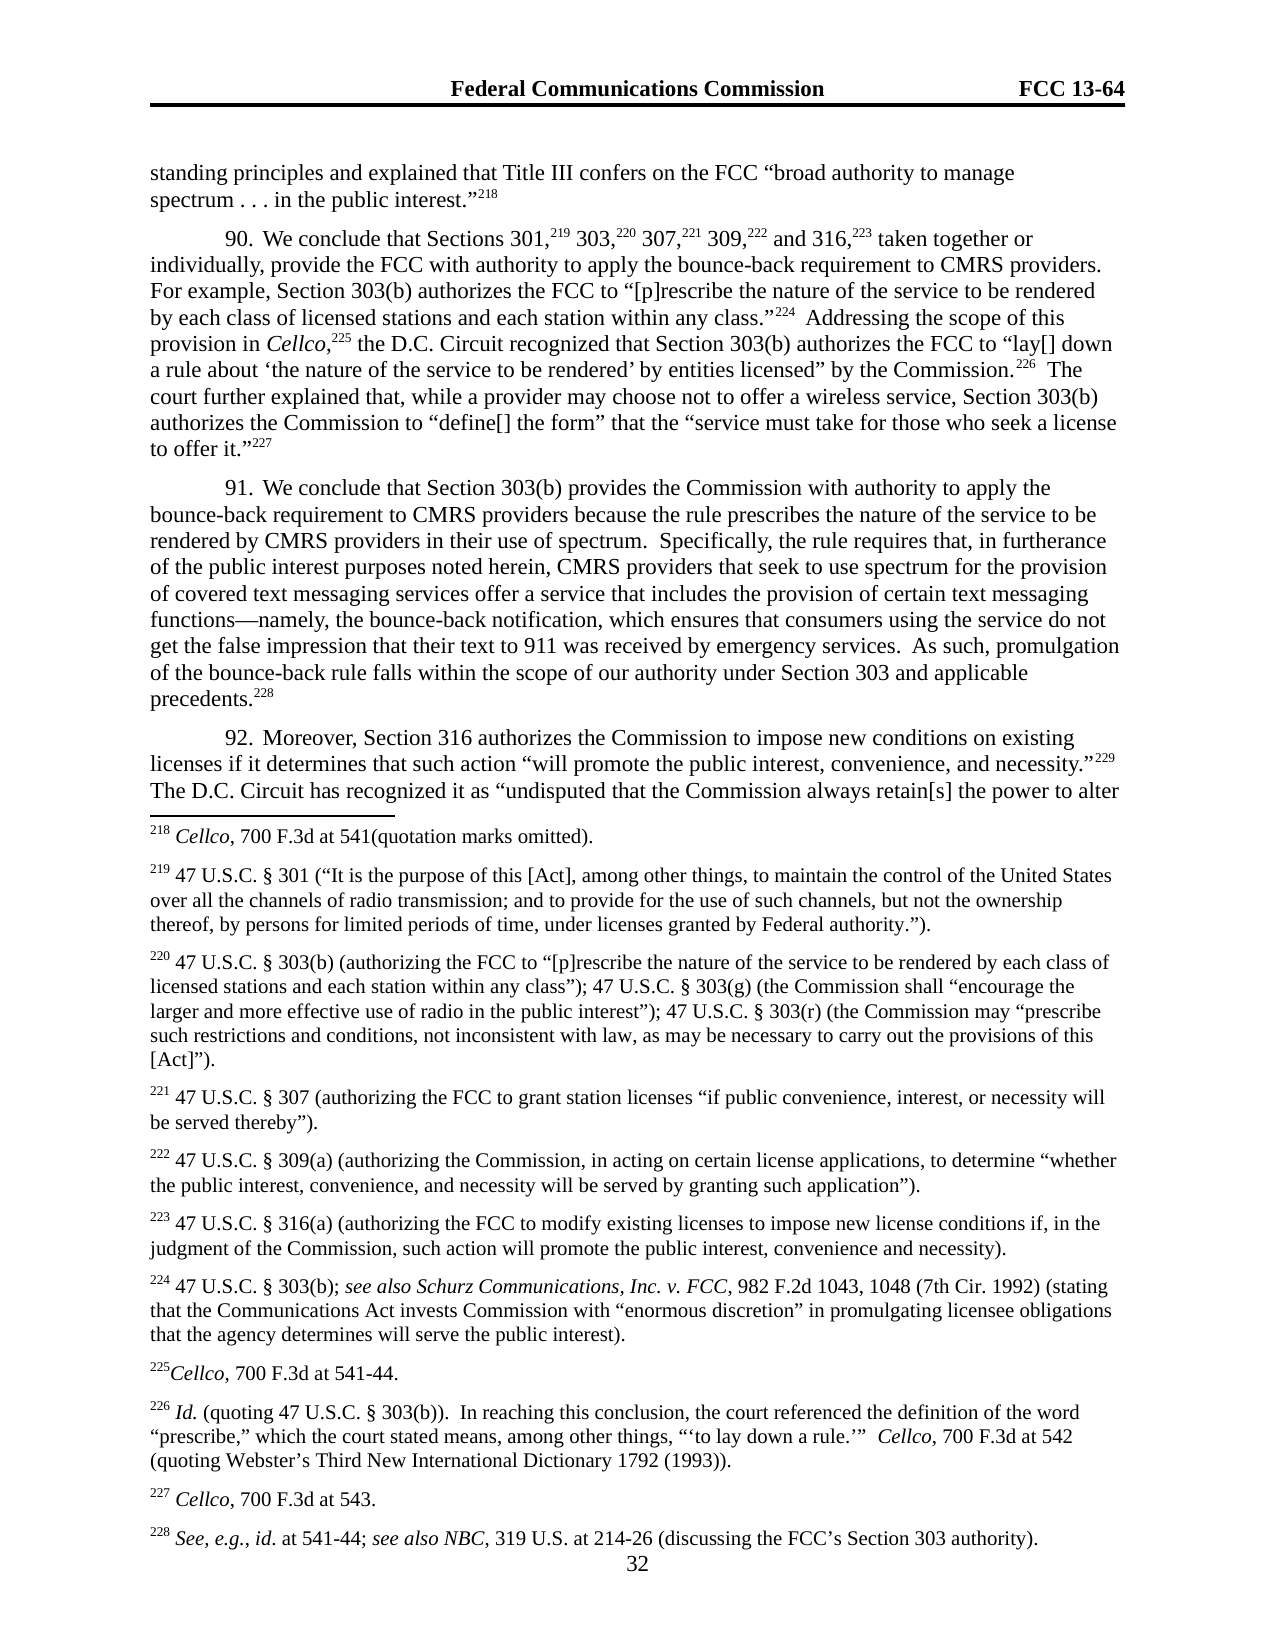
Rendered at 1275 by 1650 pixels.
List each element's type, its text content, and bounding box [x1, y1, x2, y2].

text We conclude that Section 303(b) provides the Commission with authority to apply the bounce-back requirement to CMRS providers because the rule prescribes the nature of the service to be rendered by CMRS providers in their use of spectrum. Specifically, the rule requires that, in furtherance of the public interest purposes noted herein, CMRS providers that seek to use spectrum for the provision of covered text messaging services offer a service that includes the provision of certain text messaging functions—namely, the bounce-back notification, which ensures that consumers using the service do not get the false impression that their text to 911 was received by emergency services. As such, promulgation of the bounce-back rule falls within the scope of our authority under Section 303 and applicable precedents. [150, 474, 1125, 712]
text We conclude that Sections 301, 303, 307, 309, and 316, taken together or individually, provide the FCC with authority to apply the bounce-back requirement to CMRS providers. For example, Section 303(b) authorizes the FCC to “[p]rescribe the nature of the service to be rendered by each class of licensed stations and each station within any class.” Addressing the scope of this provision in Cellco, the D.C. Circuit recognized that Section 303(b) authorizes the FCC to “lay[] down a rule about ‘the nature of the service to be rendered’ by entities licensed” by the Commission. The court further explained that, while a provider may choose not to offer a wireless service, Section 303(b) authorizes the Commission to “define[] the form” that the “service must take for those who seek a license to offer it.” [150, 225, 1125, 462]
text We begin with the Commission’s legal authority under Title III of the Communications Act. We find that numerous Title III provisions provide the Commission with direct authority to impose the bounce-back requirement on CMRS providers. Indeed, the Supreme Court has long recognized that Title III grants the FCC “expansive powers” and a “comprehensive mandate” to regulate the use of spectrum in the public interest. In Cellco, one of the most recent decisions of the U.S. Court of Appeals for the D.C. Circuit (D.C. Circuit) regarding the scope of our Title III authority, the court recognized these long-standing principles and explained that Title III confers on the FCC “broad authority to manage spectrum . . . in the public interest.” [150, 159, 1125, 212]
